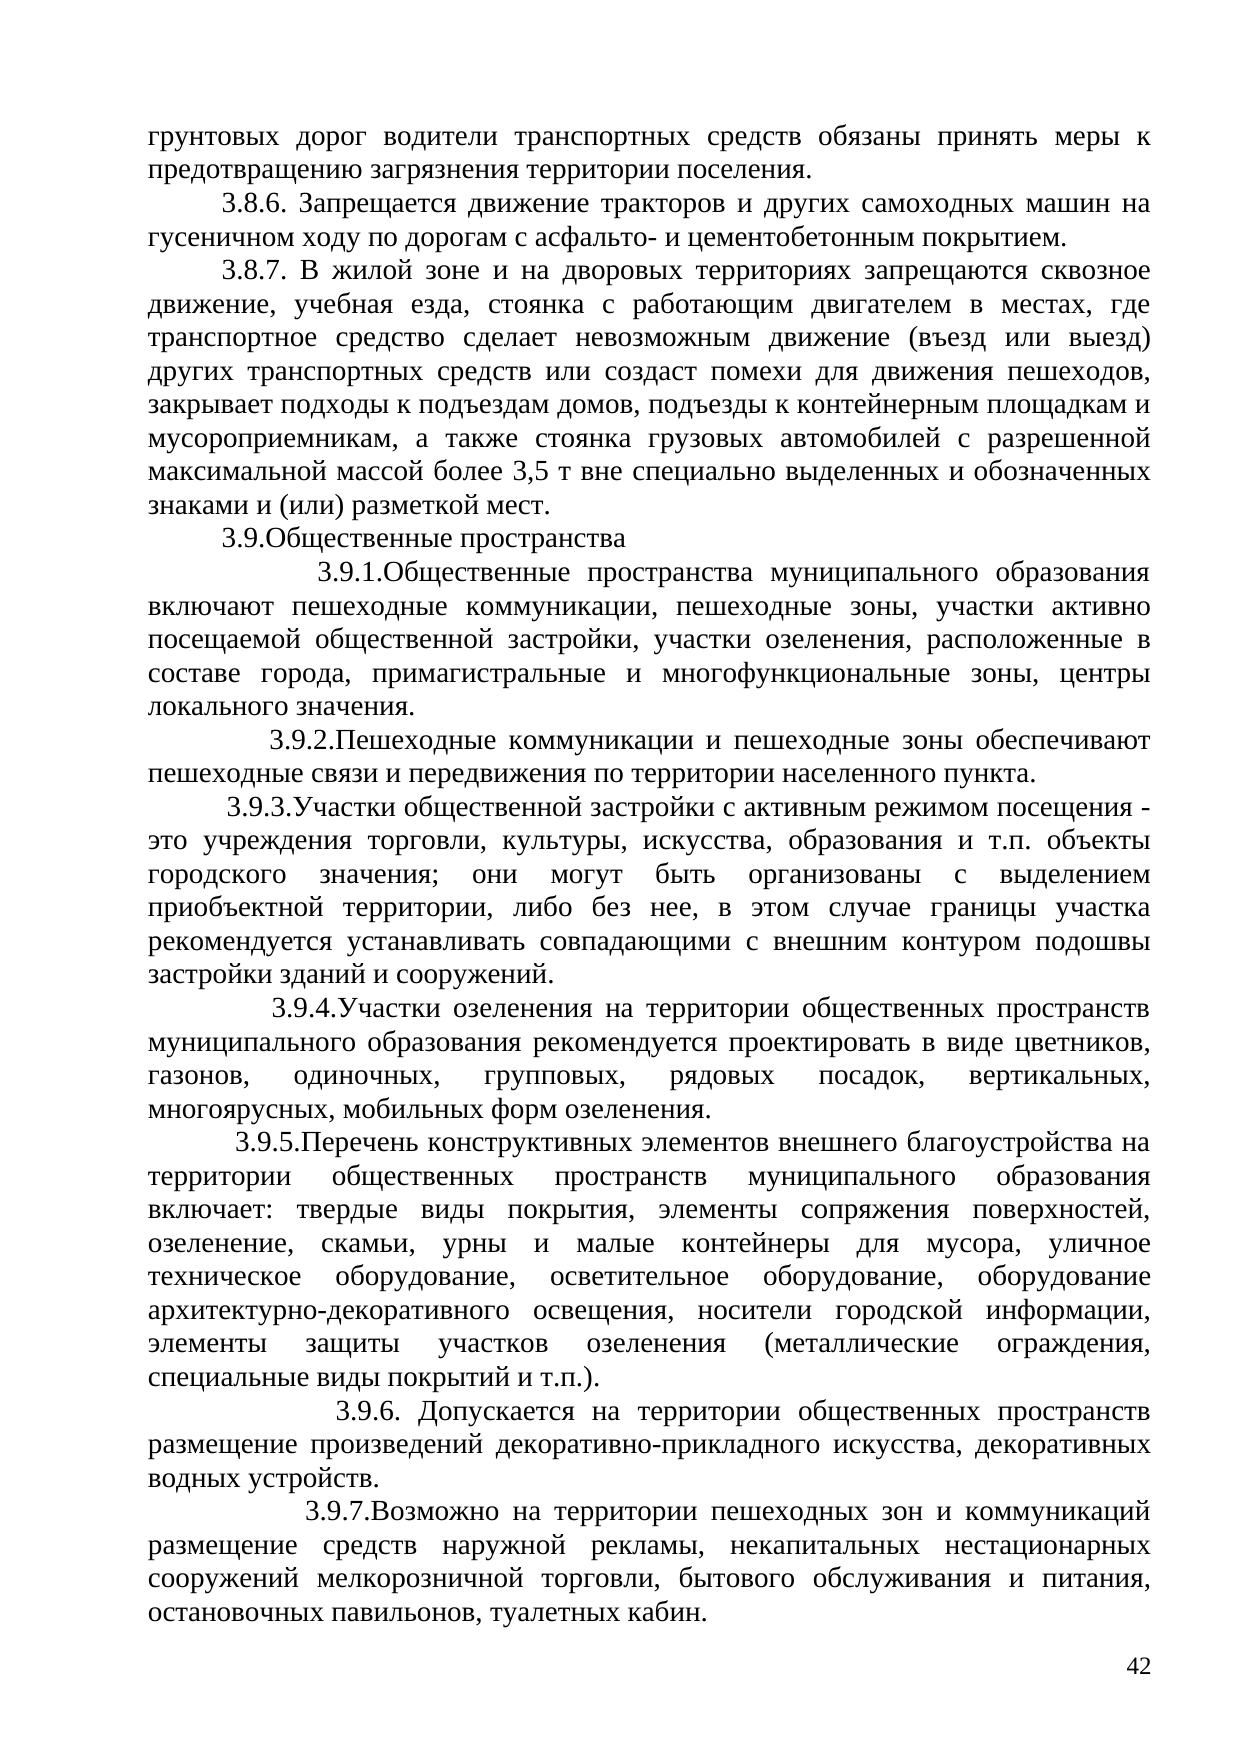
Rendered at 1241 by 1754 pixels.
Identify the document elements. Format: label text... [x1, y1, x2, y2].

text 3.9.1.Общественные пространства муниципального образования включают пешеходные коммуникации, пешеходные зоны, участки активно посещаемой общественной застройки, участки озеленения, расположенные в составе города, примагистральные и многофункциональные зоны, центры локального значения. [148, 554, 1152, 722]
text 3.9.4.Участки озеленения на территории общественных пространств муниципального образования рекомендуется проектировать в виде цветников, газонов, одиночных, групповых, рядовых посадок, вертикальных, многоярусных, мобильных форм озеленения. [148, 990, 1152, 1124]
text 3.8.7. В жилой зоне и на дворовых территориях запрещаются сквозное движение, учебная езда, стоянка с работающим двигателем в местах, где транспортное средство сделает невозможным движение (въезд или выезд) других транспортных средств или создаст помехи для движения пешеходов, закрывает подходы к подъездам домов, подъезды к контейнерным площадкам и мусороприемникам, а также стоянка грузовых автомобилей с разрешенной максимальной массой более 3,5 т вне специально выделенных и обозначенных знаками и (или) разметкой мест. [148, 252, 1152, 521]
text 3.9.6. Допускается на территории общественных пространств размещение произведений декоративно-прикладного искусства, декоративных водных устройств. [148, 1393, 1152, 1493]
text 3.8.6. Запрещается движение тракторов и других самоходных машин на гусеничном ходу по дорогам с асфальто- и цементобетонным покрытием. [148, 185, 1152, 252]
text 3.9.5.Перечень конструктивных элементов внешнего благоустройства на территории общественных пространств муниципального образования включает: твердые виды покрытия, элементы сопряжения поверхностей, озеленение, скамьи, урны и малые контейнеры для мусора, уличное техническое оборудование, осветительное оборудование, оборудование архитектурно-декоративного освещения, носители городской информации, элементы защиты участков озеленения (металлические ограждения, специальные виды покрытий и т.п.). [148, 1124, 1152, 1393]
text 3.9.7.Возможно на территории пешеходных зон и коммуникаций размещение средств наружной рекламы, некапитальных нестационарных сооружений мелкорозничной торговли, бытового обслуживания и питания, остановочных павильонов, туалетных кабин. [148, 1493, 1152, 1627]
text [148, 118, 1152, 185]
text 3.9.2.Пешеходные коммуникации и пешеходные зоны обеспечивают пешеходные связи и передвижения по территории населенного пункта. [148, 722, 1152, 789]
text 3.9.3.Участки общественной застройки с активным режимом посещения - это учреждения торговли, культуры, искусства, образования и т.п. объекты городского значения; они могут быть организованы с выделением приобъектной территории, либо без нее, в этом случае границы участка рекомендуется устанавливать совпадающими с внешним контуром подошвы застройки зданий и сооружений. [148, 789, 1152, 990]
text 3.9.Общественные пространства [148, 521, 1152, 554]
